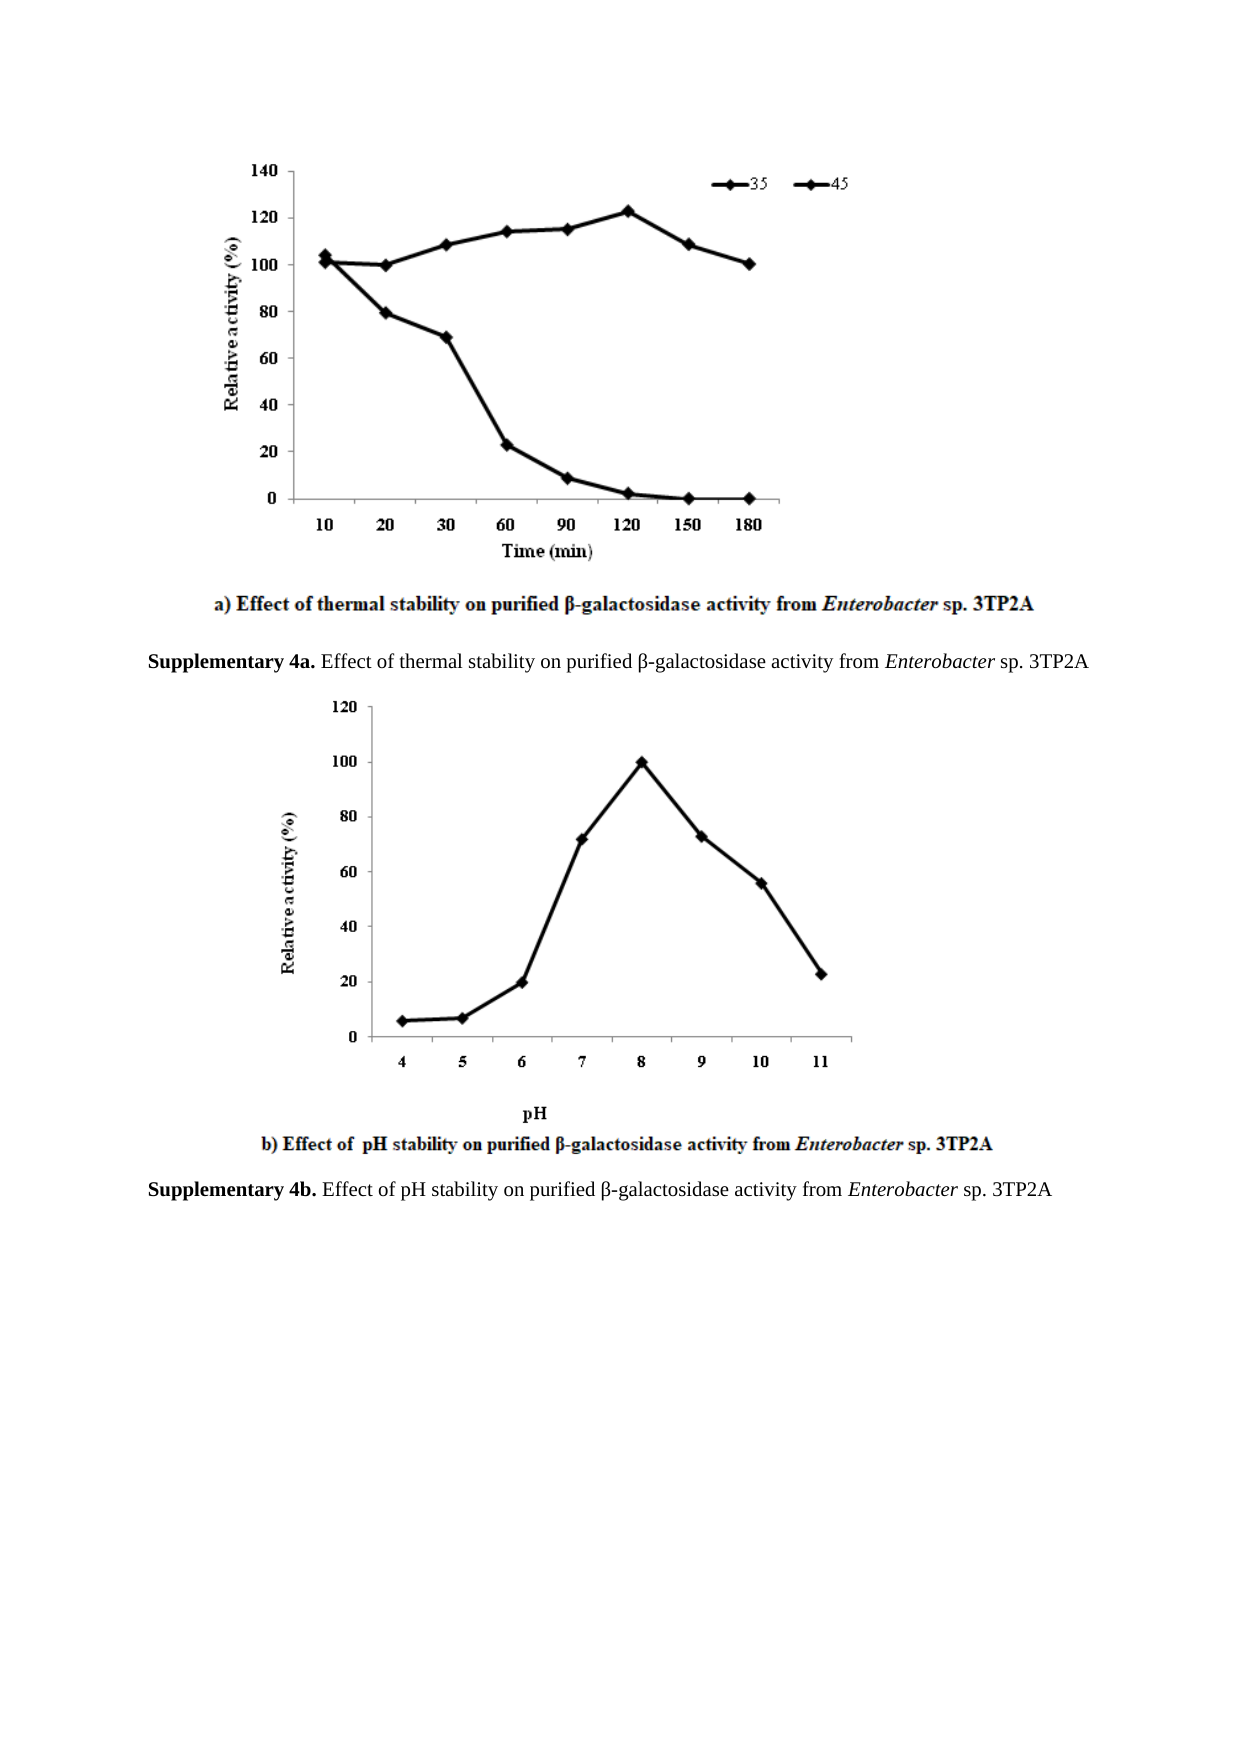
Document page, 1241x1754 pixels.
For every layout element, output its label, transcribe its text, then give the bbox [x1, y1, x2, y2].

picture [198, 147, 1042, 636]
text Supplementary 4b. Effect of pH stability on purified β-galactosidase activity from Enterobacter sp. 3TP2A [148, 1177, 1093, 1201]
text Supplementary 4a. Effect of thermal stability on purified β-galactosidase activity from Enterobacter sp. 3TP2A [148, 649, 1093, 673]
picture [242, 685, 998, 1164]
